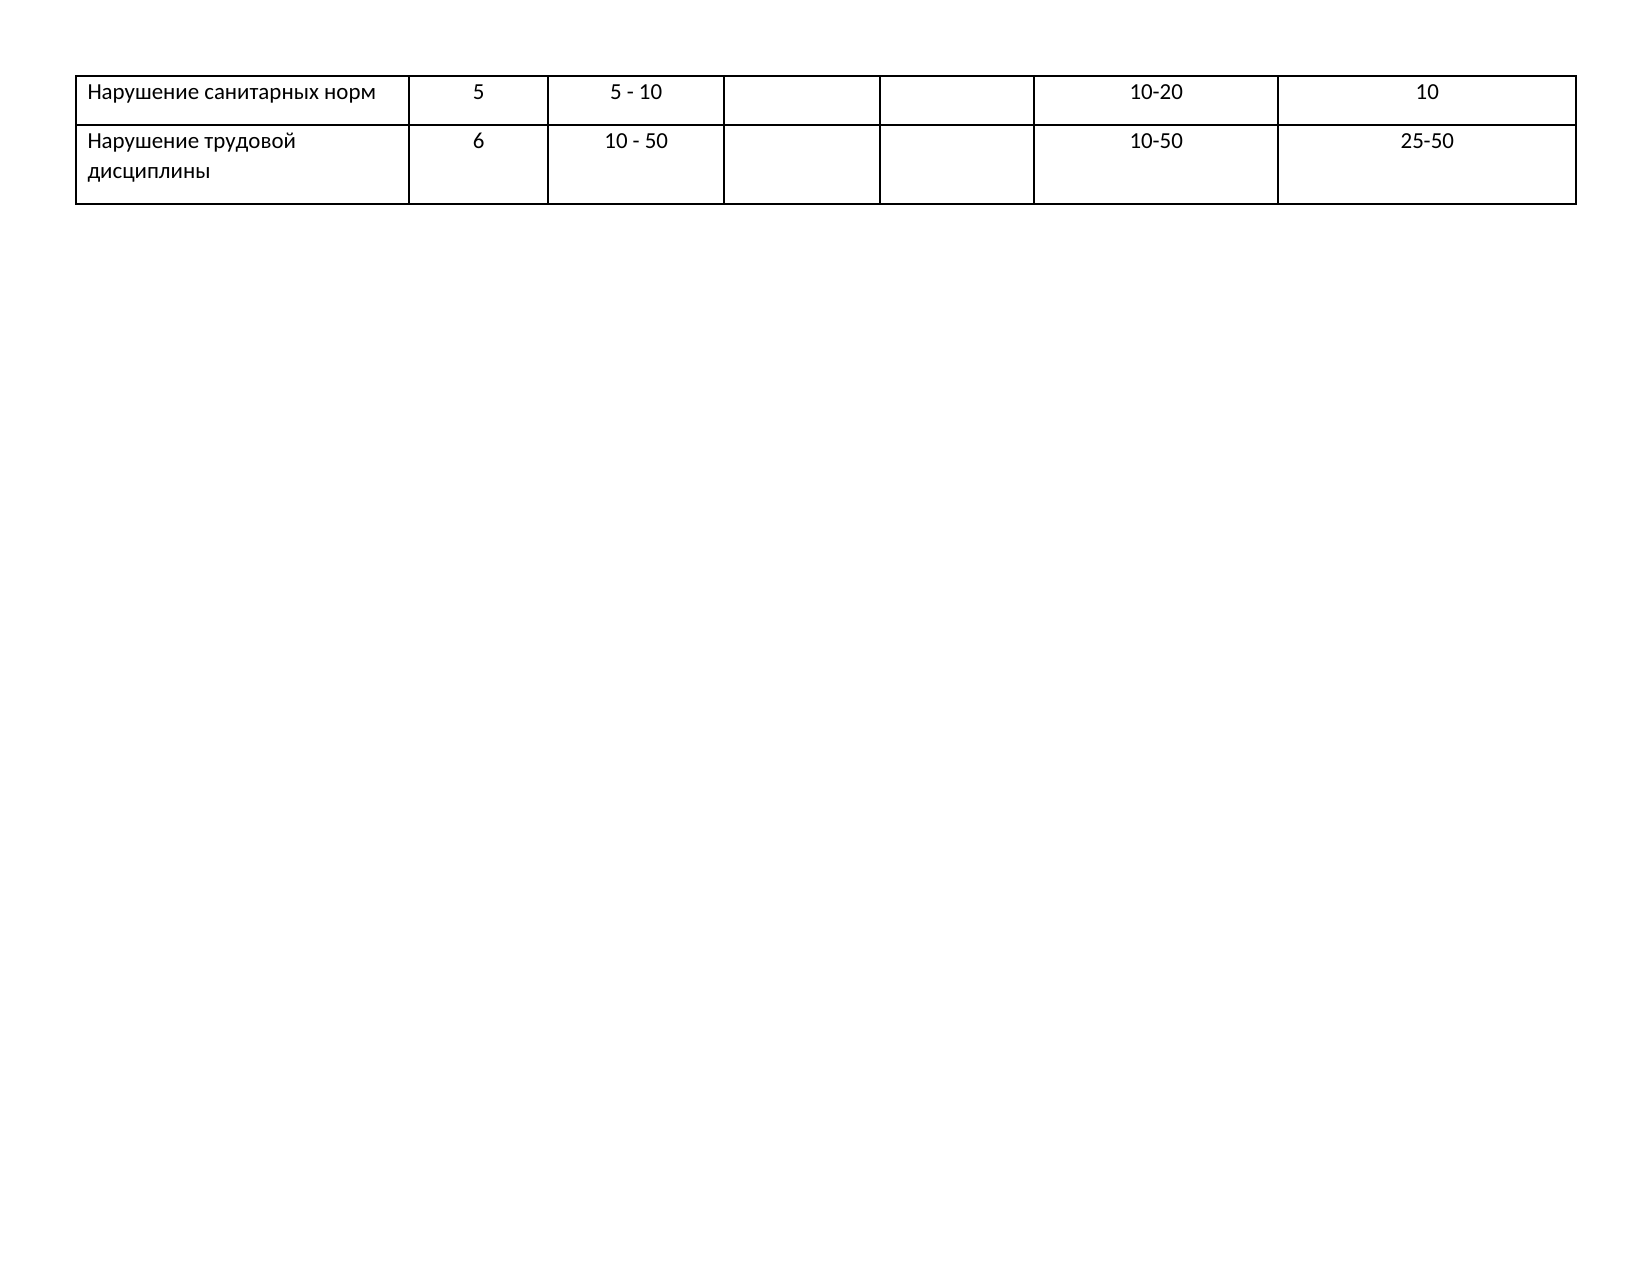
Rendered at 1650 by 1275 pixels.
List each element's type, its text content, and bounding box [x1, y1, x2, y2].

table_cell 5 [410, 77, 547, 124]
table_cell [725, 77, 879, 124]
table_cell Нарушение трудовой дисциплины [77, 126, 408, 203]
table_cell [725, 126, 879, 203]
table_cell Нарушение санитарных норм [77, 77, 408, 124]
table_cell [881, 77, 1033, 124]
table_cell 25-50 [1279, 126, 1575, 203]
table_cell 10 [1279, 77, 1575, 124]
table_cell 10-50 [1035, 126, 1277, 203]
table_cell 10-20 [1035, 77, 1277, 124]
table_cell 10 - 50 [549, 126, 723, 203]
table_cell [881, 126, 1033, 203]
table_cell 5 - 10 [549, 77, 723, 124]
table_cell 6 [410, 126, 547, 203]
